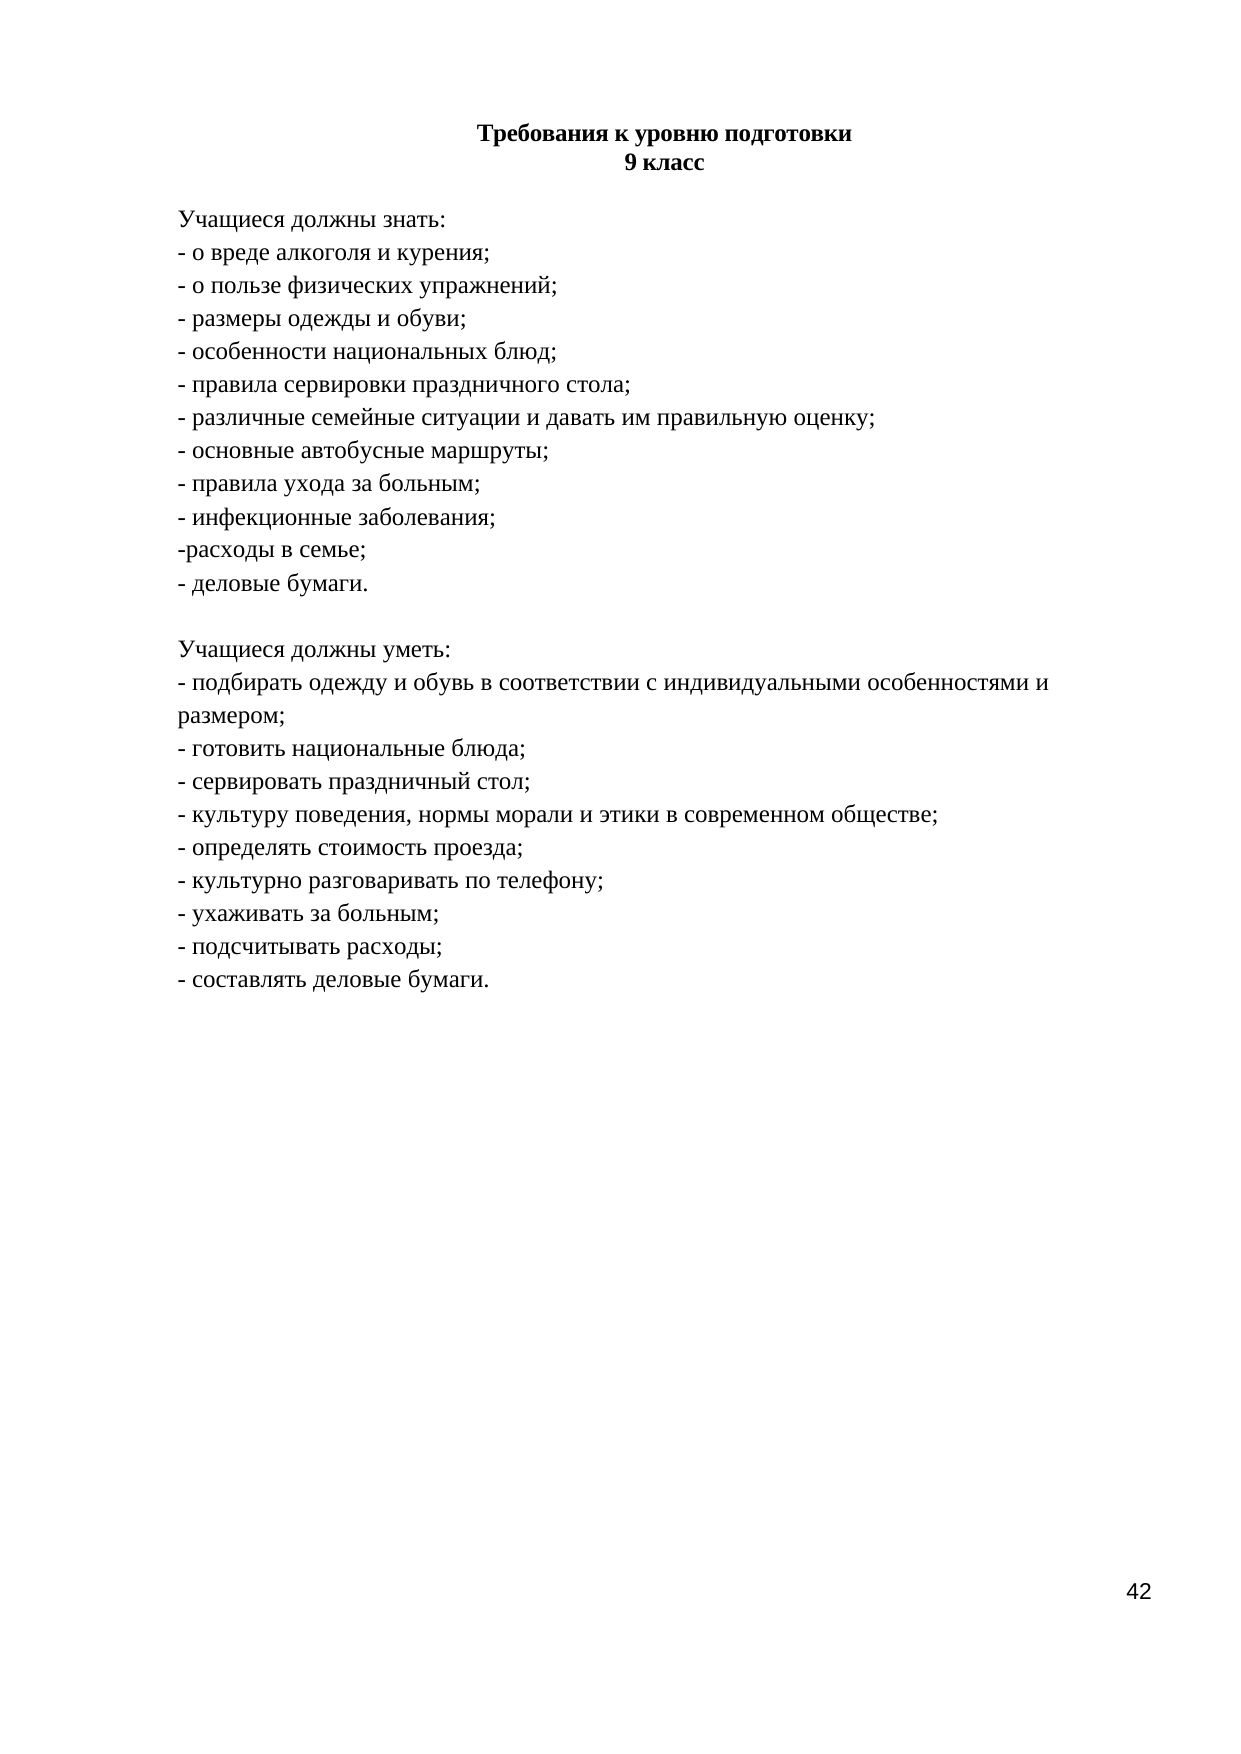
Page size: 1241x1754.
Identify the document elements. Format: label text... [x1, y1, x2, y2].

text - деловые бумаги. [177, 568, 1152, 596]
text - культурно разговаривать по телефону; [177, 865, 1152, 893]
text - культуру поведения, нормы морали и этики в современном обществе; [177, 799, 1152, 827]
text - различные семейные ситуации и давать им правильную оценку; [177, 402, 1152, 431]
text - сервировать праздничный стол; [177, 766, 1152, 794]
text - готовить национальные блюда; [177, 733, 1152, 761]
text - ухаживать за больным; [177, 898, 1152, 927]
text Учащиеся должны знать: [177, 204, 1152, 233]
text - о пользе физических упражнений; [177, 270, 1152, 299]
text - правила сервировки праздничного стола; [177, 369, 1152, 398]
text 9 класс [177, 147, 1152, 176]
text - размеры одежды и обуви; [177, 303, 1152, 332]
text - подбирать одежду и обувь в соответствии с индивидуальными особенностями и размером; [177, 667, 1152, 728]
text Учащиеся должны уметь: [177, 634, 1152, 662]
text -расходы в семье; [177, 534, 1152, 563]
text - правила ухода за больным; [177, 468, 1152, 497]
text - подсчитывать расходы; [177, 931, 1152, 959]
text - определять стоимость проезда; [177, 832, 1152, 861]
text Требования к уровню подготовки [177, 118, 1152, 147]
text - инфекционные заболевания; [177, 502, 1152, 530]
text - особенности национальных блюд; [177, 336, 1152, 365]
text - о вреде алкоголя и курения; [177, 237, 1152, 266]
text - составлять деловые бумаги. [177, 964, 1152, 993]
text - основные автобусные маршруты; [177, 436, 1152, 464]
